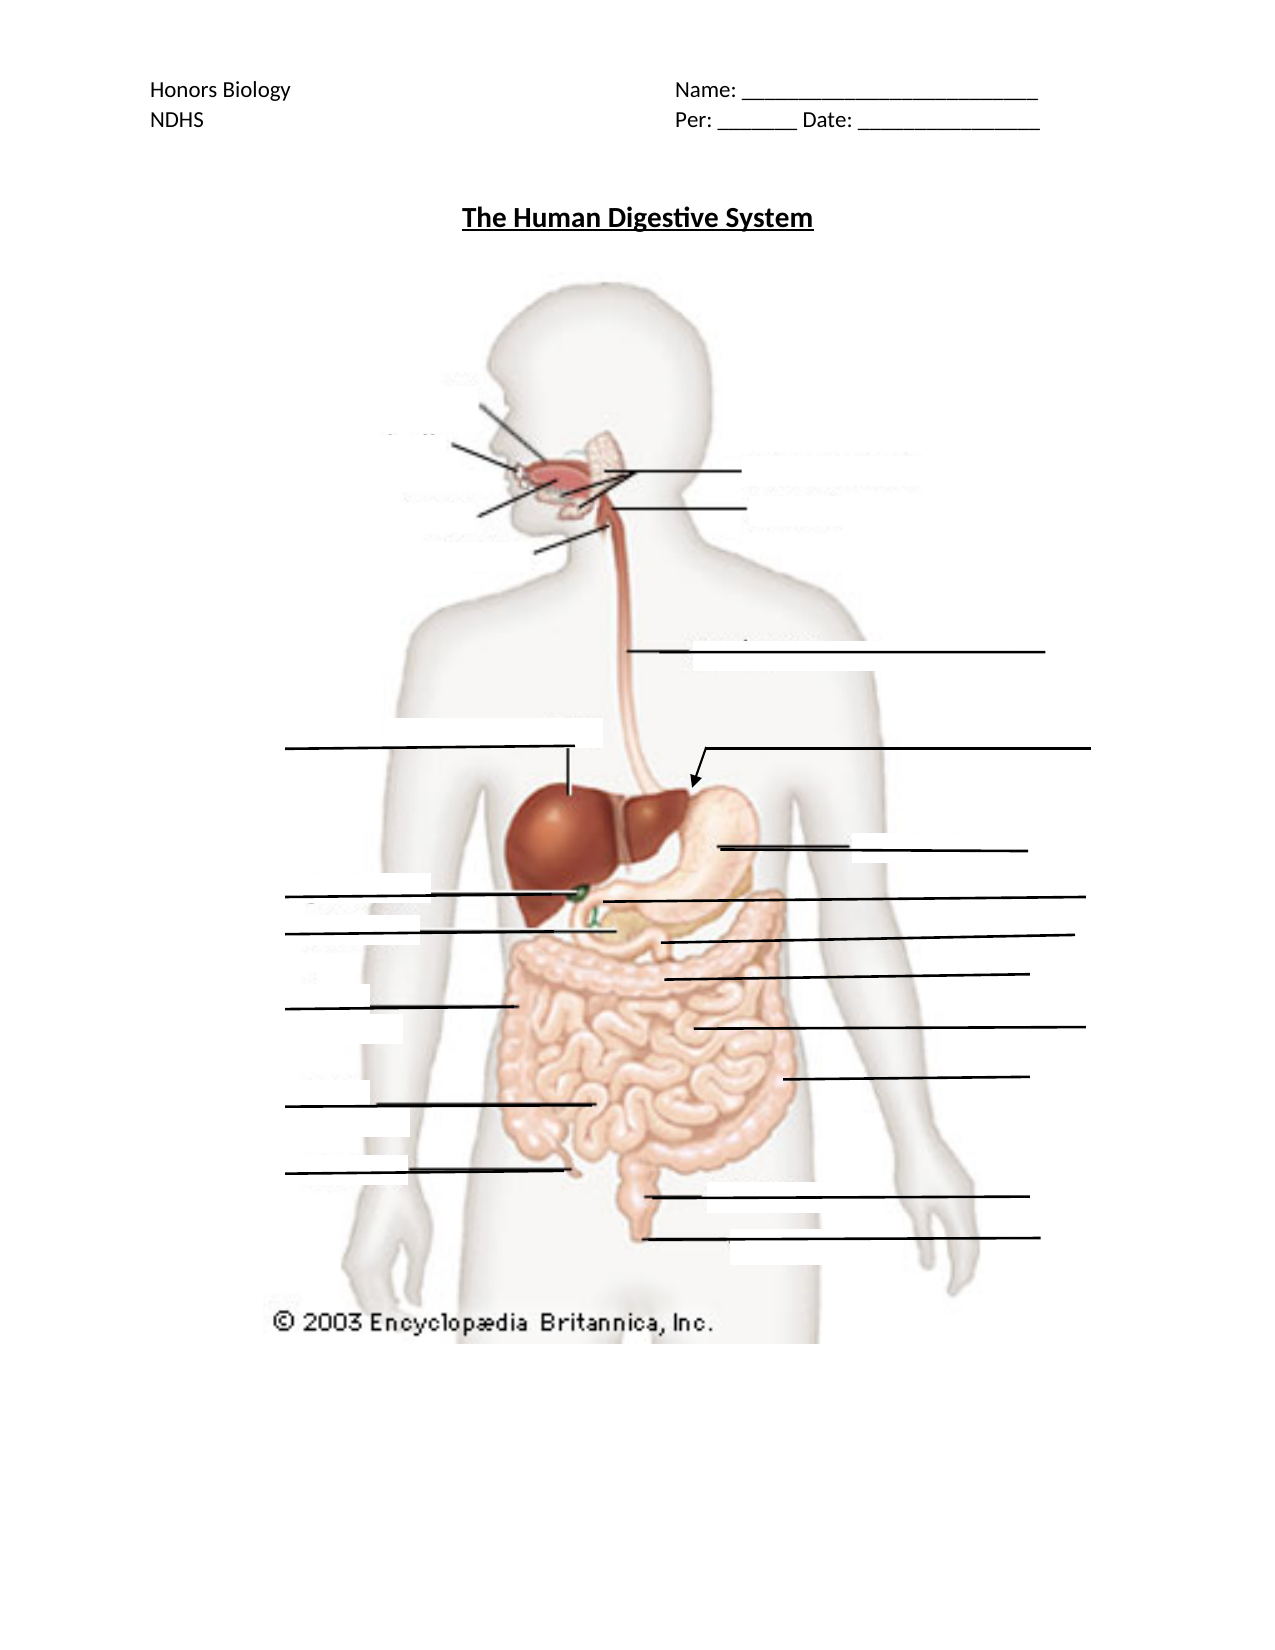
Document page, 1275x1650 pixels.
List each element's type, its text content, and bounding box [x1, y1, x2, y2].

text The Human Digestive System [150, 199, 1125, 234]
picture [262, 254, 1013, 1344]
text Honors Biology Name: __________________________ NDHS Per: _______ Date: ________________ [150, 75, 1125, 133]
